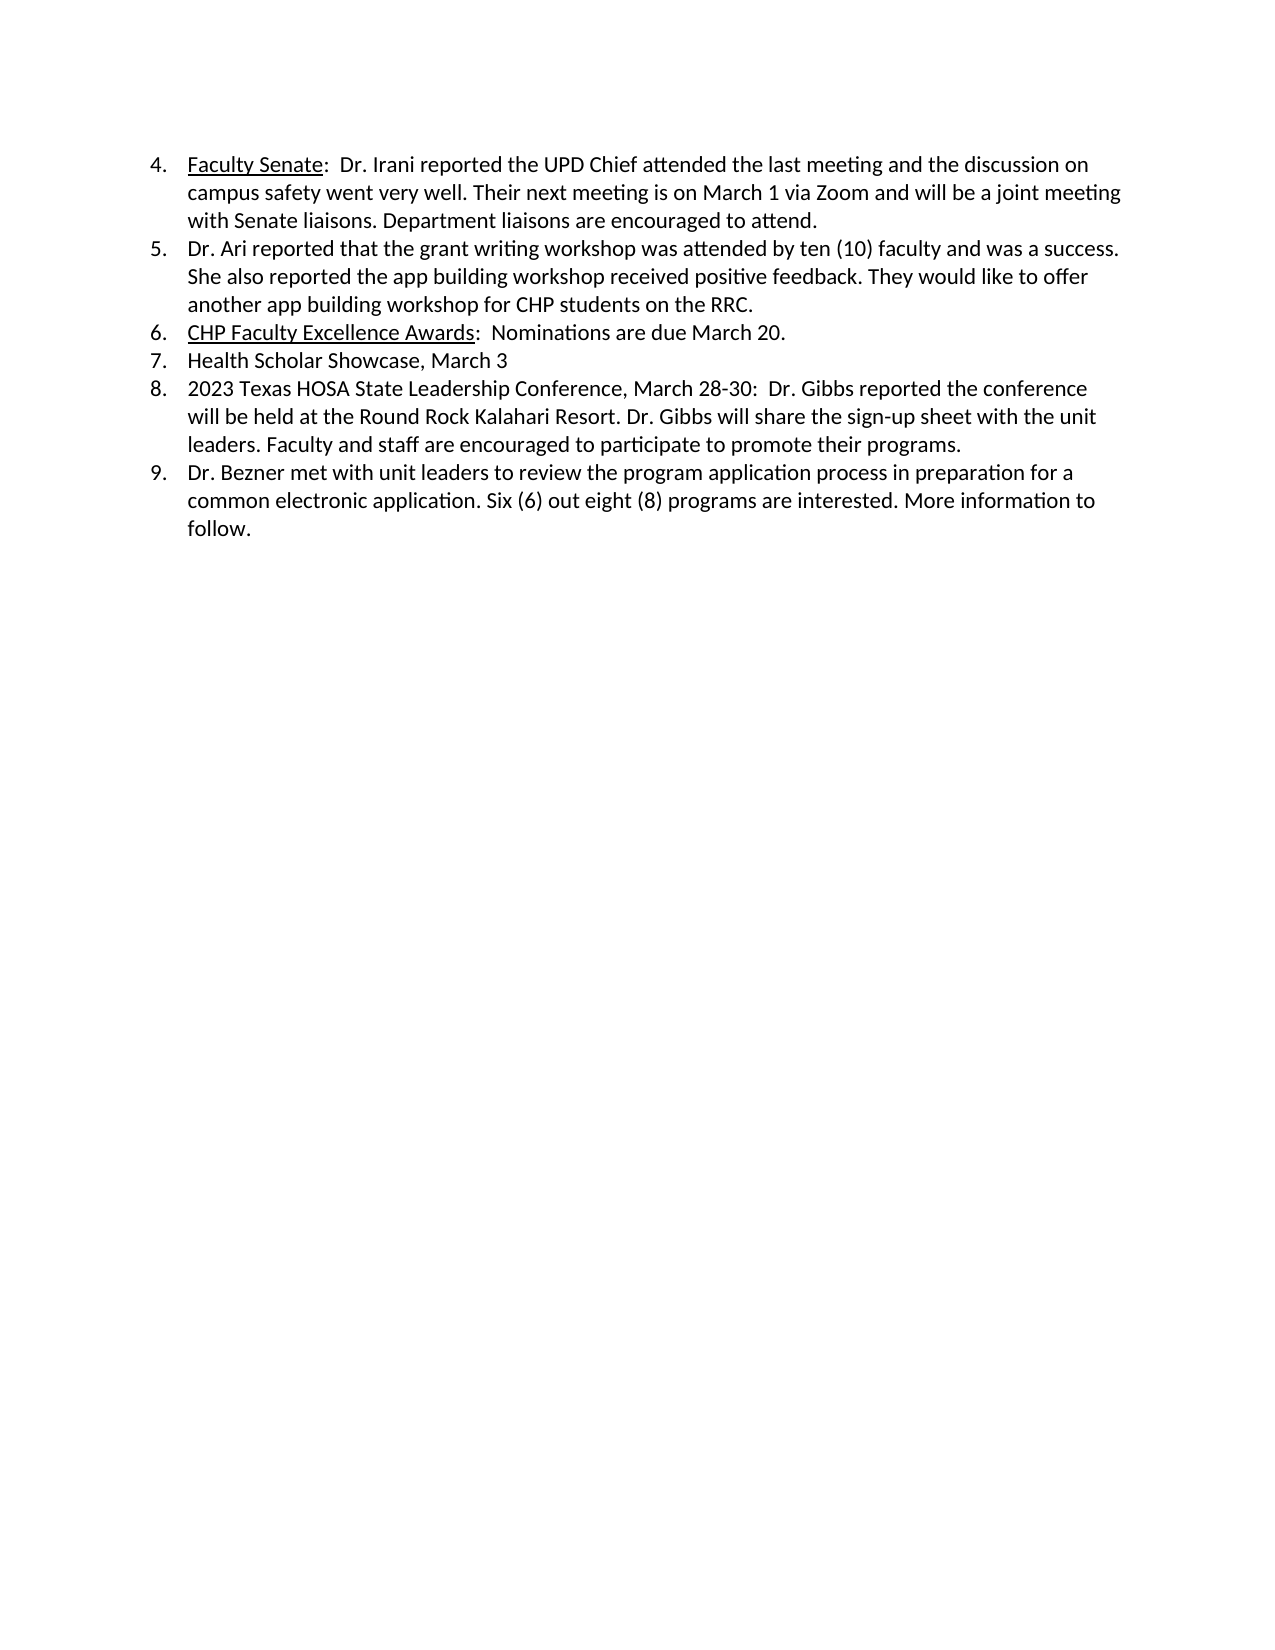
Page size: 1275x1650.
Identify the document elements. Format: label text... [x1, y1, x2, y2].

list Dr. Ari reported that the grant writing workshop was attended by ten (10) faculty and was a success. She also reported the app building workshop received positive feedback. They would like to offer another app building workshop for CHP students on the RRC. [150, 234, 1125, 318]
list Dr. Bezner met with unit leaders to review the program application process in preparation for a common electronic application. Six (6) out eight (8) programs are interested. More information to follow. [150, 458, 1125, 542]
list 2023 Texas HOSA State Leadership Conference, March 28-30: Dr. Gibbs reported the conference will be held at the Round Rock Kalahari Resort. Dr. Gibbs will share the sign-up sheet with the unit leaders. Faculty and staff are encouraged to participate to promote their programs. [150, 374, 1125, 458]
list CHP Faculty Excellence Awards: Nominations are due March 20. [150, 318, 1125, 346]
list Health Scholar Showcase, March 3 [150, 346, 1125, 374]
list Faculty Senate: Dr. Irani reported the UPD Chief attended the last meeting and the discussion on campus safety went very well. Their next meeting is on March 1 via Zoom and will be a joint meeting with Senate liaisons. Department liaisons are encouraged to attend. [150, 150, 1125, 234]
